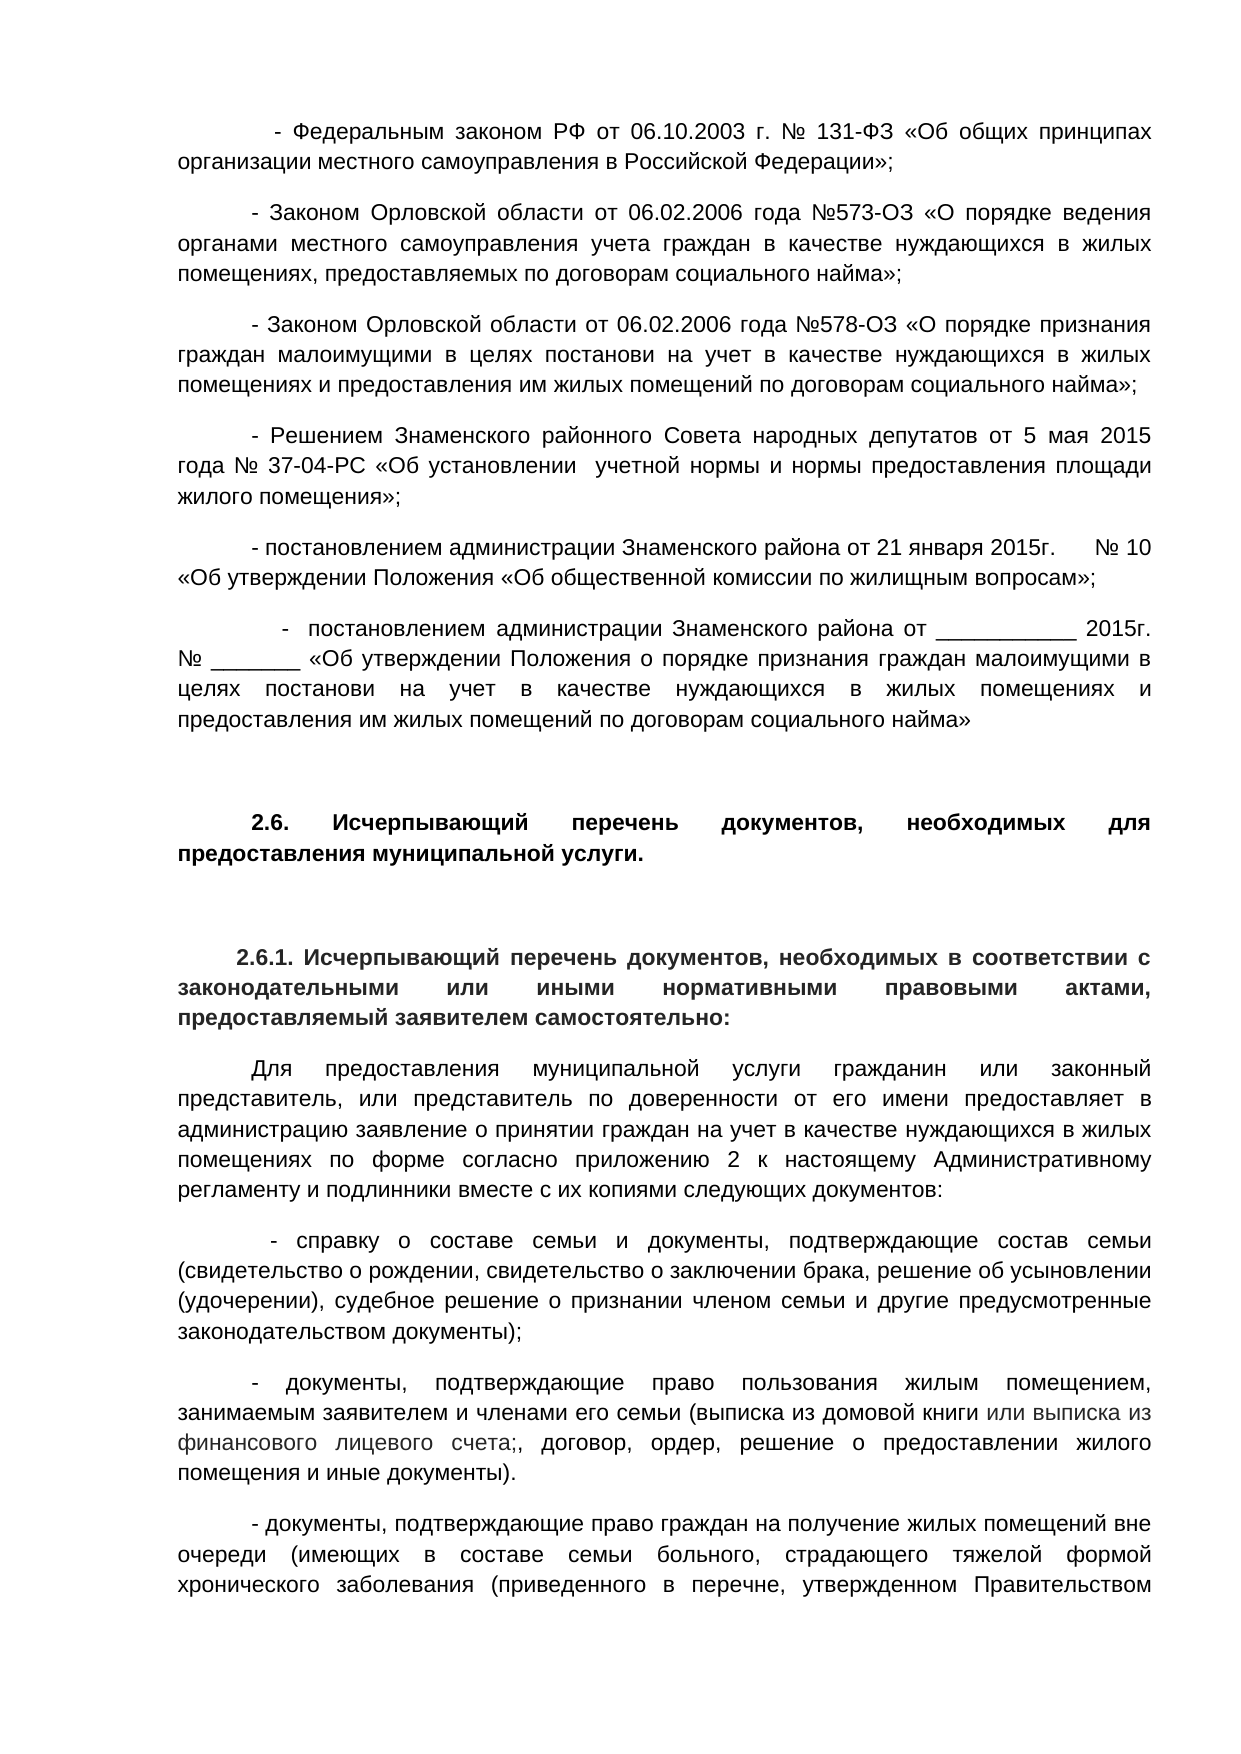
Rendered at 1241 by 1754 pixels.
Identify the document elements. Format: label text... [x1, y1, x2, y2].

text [177, 1510, 1152, 1597]
text 2.6.1. Исчерпывающий перечень документов, необходимых в соответствии с законодательными или иными нормативными правовыми актами, предоставляемый заявителем самостоятельно: [177, 944, 1152, 1030]
text - Законом Орловской области от 06.02.2006 года №578-ОЗ «О порядке признания граждан малоимущими в целях постанови на учет в качестве нуждающихся в жилых помещениях и предоставления им жилых помещений по договорам социального найма»; [177, 311, 1152, 398]
text - постановлением администрации Знаменского района от ___________ 2015г. № _______ «Об утверждении Положения о порядке признания граждан малоимущими в целях постанови на учет в качестве нуждающихся в жилых помещениях и предоставления им жилых помещений по договорам социального найма» [177, 615, 1152, 732]
text - Решением Знаменского районного Совета народных депутатов от 5 мая 2015 года № 37-04-РС «Об установлении учетной нормы и нормы предоставления площади жилого помещения»; [177, 422, 1152, 509]
text - постановлением администрации Знаменского района от 21 января 2015г. № 10 «Об утверждении Положения «Об общественной комиссии по жилищным вопросам»; [177, 534, 1152, 590]
text Для предоставления муниципальной услуги гражданин или законный представитель, или представитель по доверенности от его имени предоставляет в администрацию заявление о принятии граждан на учет в качестве нуждающихся в жилых помещениях по форме согласно приложению 2 к настоящему Административному регламенту и подлинники вместе с их копиями следующих документов: [177, 1055, 1152, 1202]
text - Федеральным законом РФ от 06.10.2003 г. № 131-ФЗ «Об общих принципах организации местного самоуправления в Российской Федерации»; [177, 118, 1152, 175]
text 2.6. Исчерпывающий перечень документов, необходимых для предоставления муниципальной услуги. [177, 809, 1152, 866]
text - справку о составе семьи и документы, подтверждающие состав семьи (свидетельство о рождении, свидетельство о заключении брака, решение об усыновлении (удочерении), судебное решение о признании членом семьи и другие предусмотренные законодательством документы); [177, 1227, 1152, 1344]
text - Законом Орловской области от 06.02.2006 года №573-ОЗ «О порядке ведения органами местного самоуправления учета граждан в качестве нуждающихся в жилых помещениях, предоставляемых по договорам социального найма»; [177, 199, 1152, 286]
text - документы, подтверждающие право пользования жилым помещением, занимаемым заявителем и членами его семьи (выписка из домовой книги или выписка из финансового лицевого счета;, договор, ордер, решение о предоставлении жилого помещения и иные документы). [177, 1369, 1152, 1486]
